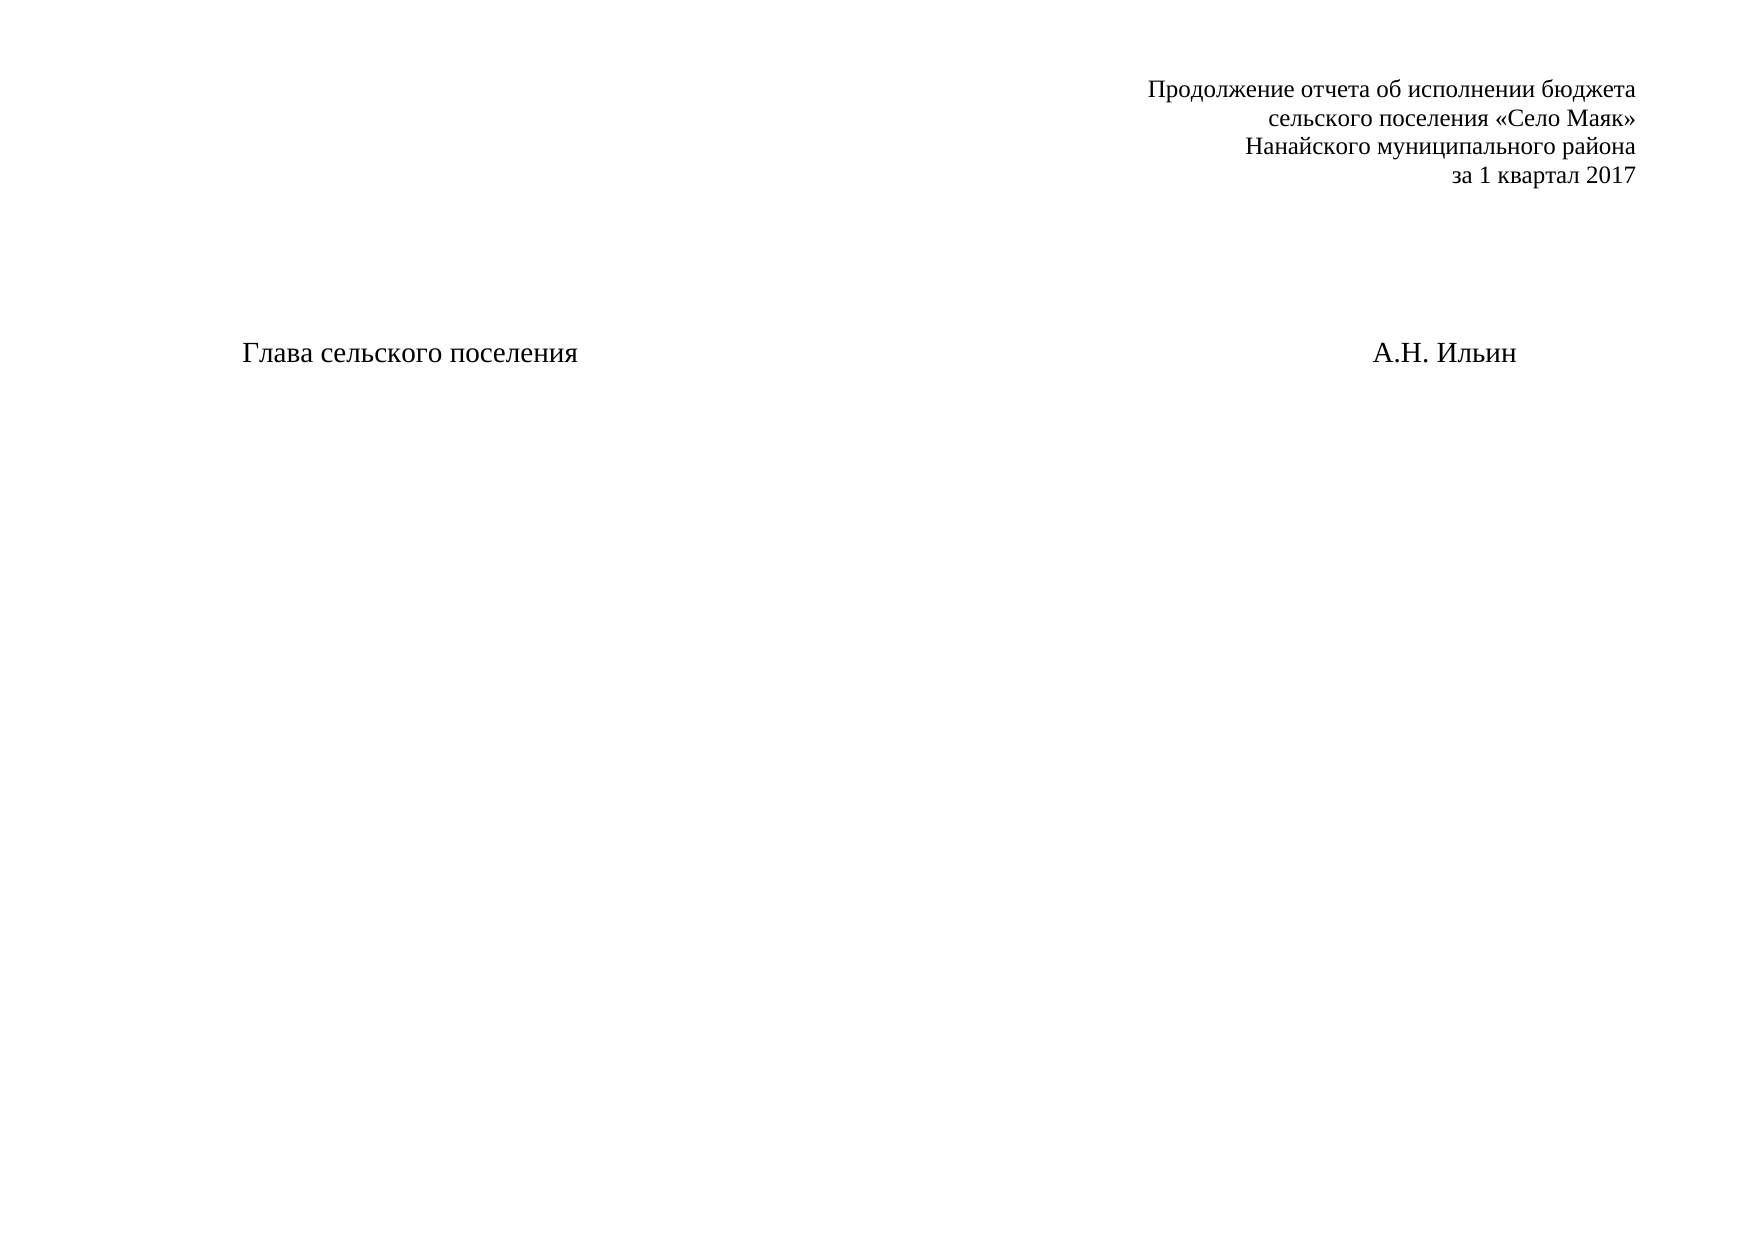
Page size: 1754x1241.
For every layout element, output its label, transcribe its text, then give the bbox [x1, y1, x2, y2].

text Глава сельского поселения А.Н. Ильин [118, 336, 1636, 369]
